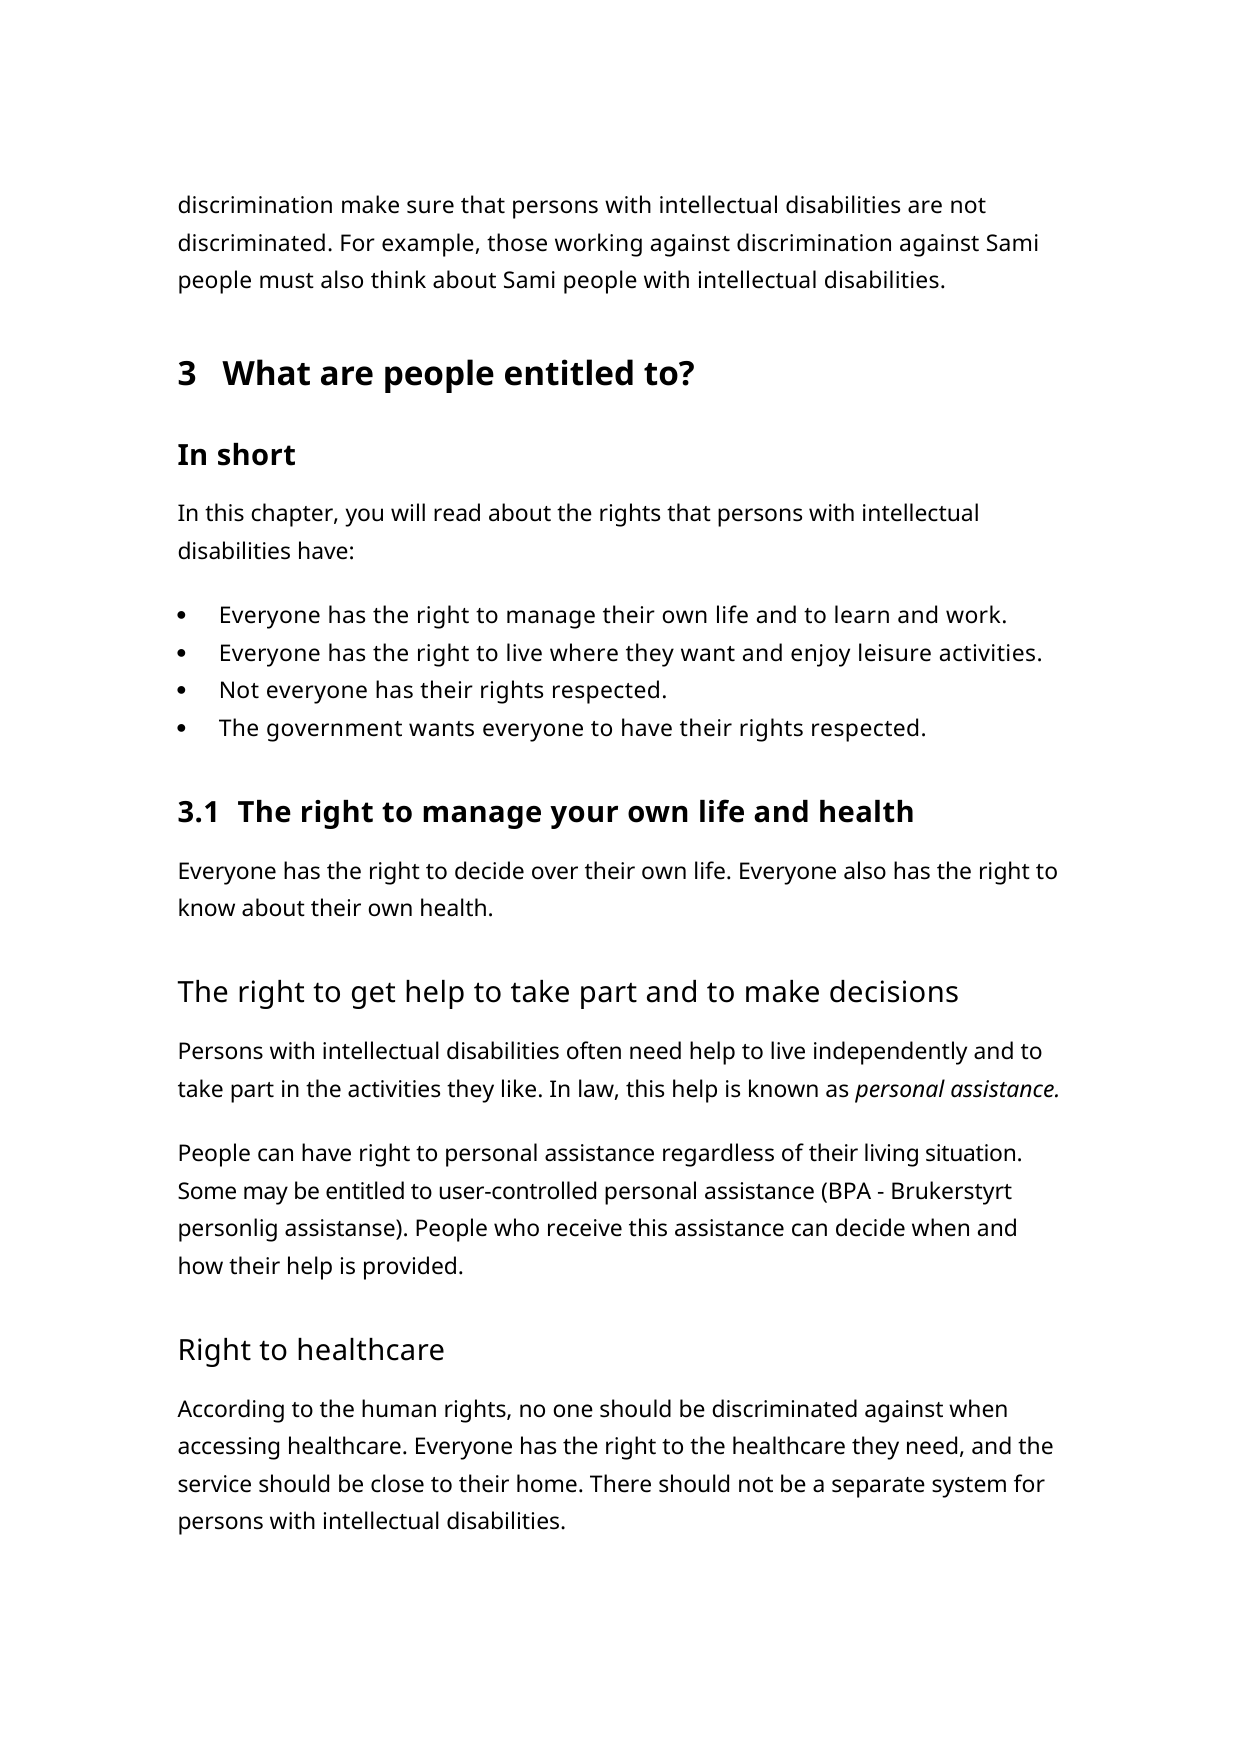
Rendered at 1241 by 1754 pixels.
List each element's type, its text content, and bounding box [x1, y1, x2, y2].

text Everyone has the right to decide over their own life. Everyone also has the right to know about their own health. [177, 855, 1063, 923]
text According to the human rights, no one should be discriminated against when accessing healthcare. Everyone has the right to the healthcare they need, and the service should be close to their home. There should not be a separate system for persons with intellectual disabilities. [177, 1392, 1063, 1536]
text In this chapter, you will read about the rights that persons with intellectual disabilities have: [177, 497, 1063, 566]
subtitle The right to manage your own life and health [177, 791, 1063, 831]
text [177, 189, 1063, 295]
text Persons with intellectual disabilities often need help to live independently and to take part in the activities they like. In law, this help is known as personal assistance. [177, 1035, 1063, 1104]
subtitle What are people entitled to? [177, 349, 1063, 395]
list Everyone has the right to manage their own life and to learn and work. [177, 599, 1063, 631]
list Everyone has the right to live where they want and enjoy leisure activities. [177, 637, 1063, 668]
subtitle In short [177, 434, 1063, 473]
list The government wants everyone to have their rights respected. [177, 712, 1063, 743]
list Not everyone has their rights respected. [177, 674, 1063, 706]
text Right to healthcare [177, 1329, 1063, 1368]
text The right to get help to take part and to make decisions [177, 971, 1063, 1011]
text People can have right to personal assistance regardless of their living situation. Some may be entitled to user-controlled personal assistance (BPA - Brukerstyrt personlig assistanse). People who receive this assistance can decide when and how their help is provided. [177, 1137, 1063, 1281]
